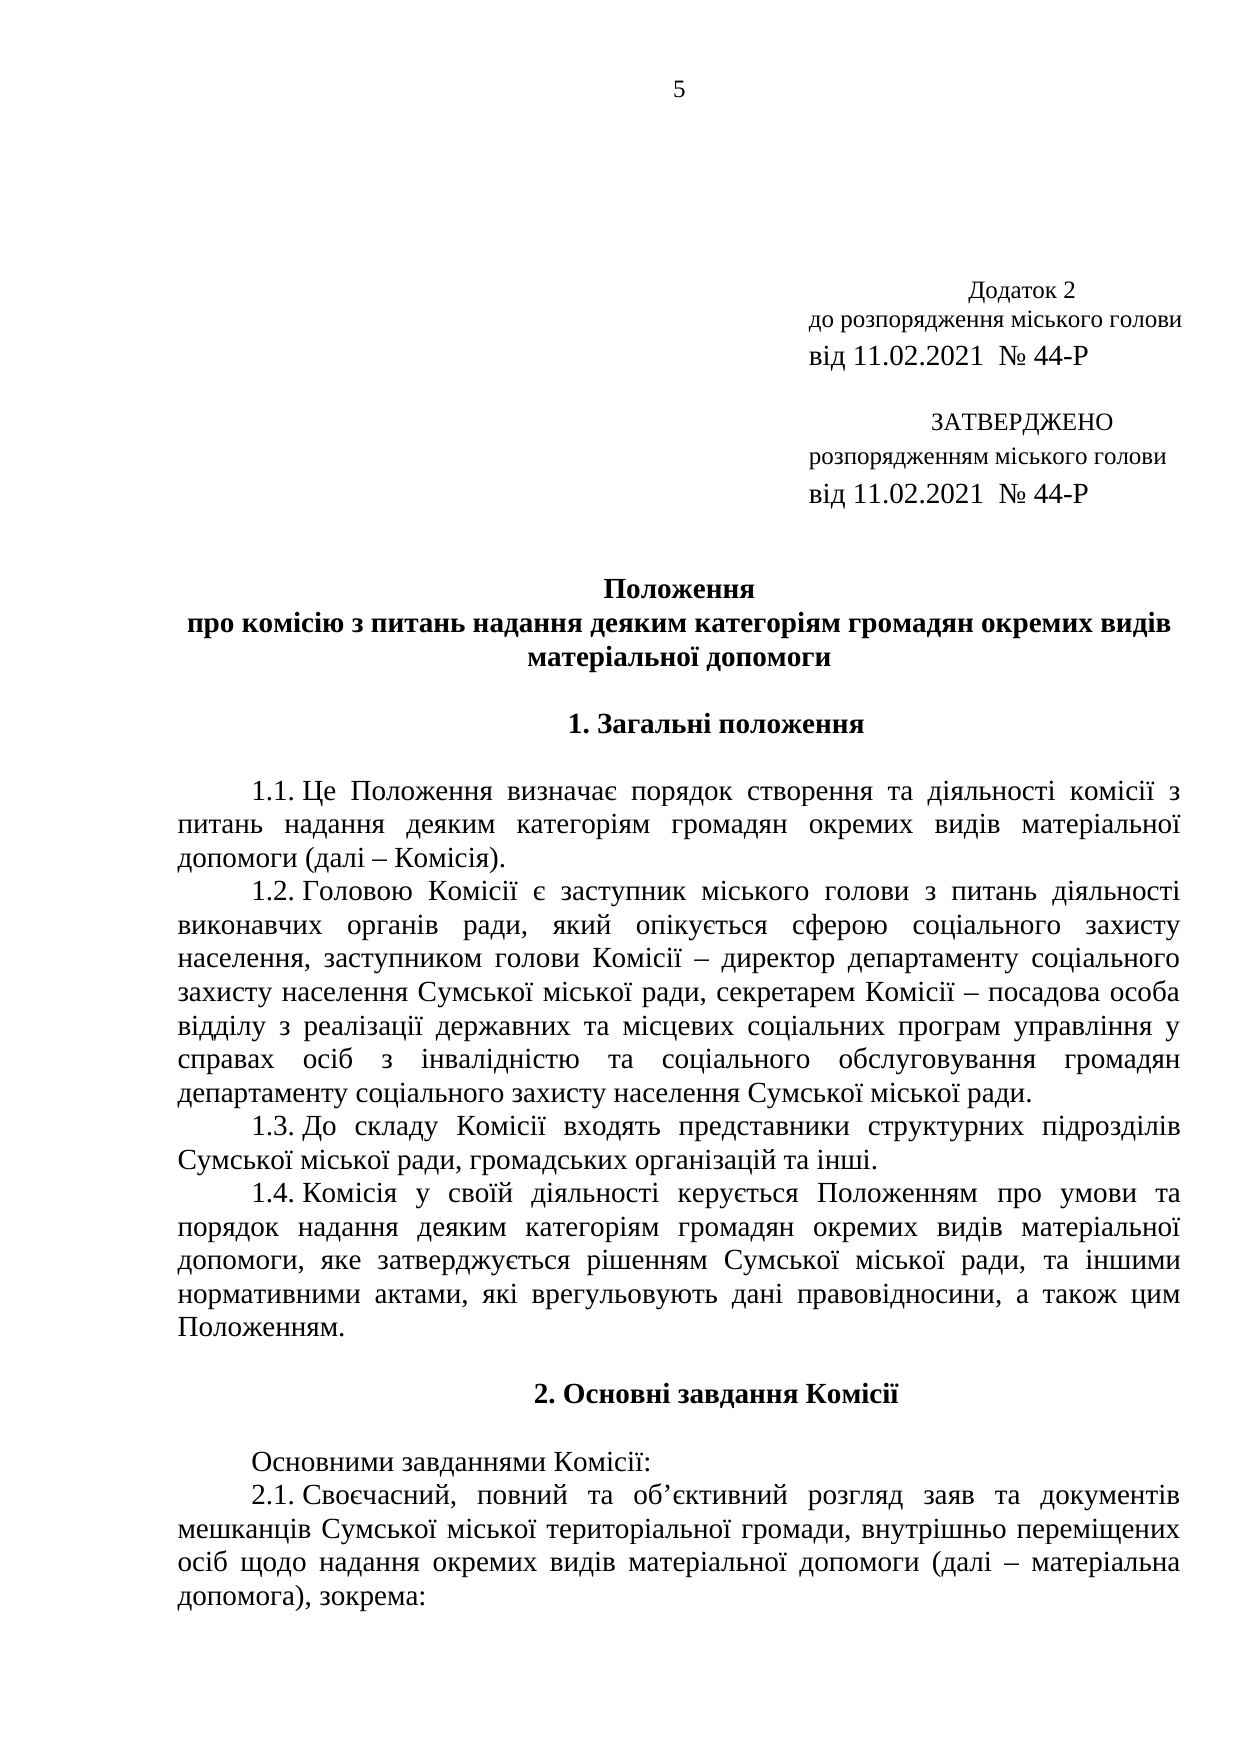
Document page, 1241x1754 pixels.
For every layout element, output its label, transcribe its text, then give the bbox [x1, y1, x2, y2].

text про комісію з питань надання деяким категоріям громадян окремих видів матеріальної допомоги [831, 605, 1181, 672]
table_cell до розпорядження міського голови від 11.02.2021 № 44-Р [798, 304, 1240, 401]
text 2. Основні завдання Комісії [177, 1377, 1181, 1410]
text 2.1. Своєчасний, повний та об’єктивний розгляд заяв та документів мешканців Сумської міської територіальної громади, внутрішньо переміщених осіб щодо надання окремих видів матеріальної допомоги (далі – матеріальна допомога), зокрема: [177, 1477, 1181, 1611]
text 1. Загальні положення [177, 706, 1181, 739]
text 1.4. Комісія у своїй діяльності керується Положенням про умови та порядок надання деяким категоріям громадян окремих видів матеріальної допомоги, яке затверджується рішенням Сумської міської ради, та іншими нормативними актами, які врегульовують дані правовідносини, а також цим Положенням. [177, 1242, 1181, 1343]
text Основними завданнями Комісії: [177, 1444, 1181, 1477]
text Положення [177, 572, 1181, 605]
text 1.4. Комісія у своїй діяльності керується Положенням про умови та порядок надання деяким категоріям громадян окремих видів матеріальної допомоги, яке затверджується рішенням Сумської міської ради, та іншими нормативними актами, які врегульовують дані правовідносини, а також цим Положенням. [177, 1175, 997, 1209]
table_cell ЗАТВЕРДЖЕНО розпорядженням міського голови від 11.02.2021 № 44-Р [798, 401, 1240, 538]
text 1.3. До складу Комісії входять представники структурних підрозділів Сумської міської ради, громадських організацій та інші. [177, 1108, 1181, 1175]
table_header Додаток 2 [798, 275, 1240, 304]
text 1.1. Це Положення визначає порядок створення та діяльності комісії з питань надання деяким категоріям громадян окремих видів матеріальної допомоги (далі – Комісія). [177, 773, 1181, 873]
text 1.2. Головою Комісії є заступник міського голови з питань діяльності виконавчих органів ради, який опікується сферою соціального захисту населення, заступником голови Комісії – директор департаменту соціального захисту населення Сумської міської ради, секретарем Комісії – посадова особа відділу з реалізації державних та місцевих соціальних програм управління у справах осіб з інвалідністю та соціального обслуговування громадян департаменту соціального захисту населення Сумської міської ради. [177, 873, 1181, 1108]
text про комісію з питань надання деяким категоріям громадян окремих видів матеріальної допомоги [177, 605, 590, 672]
